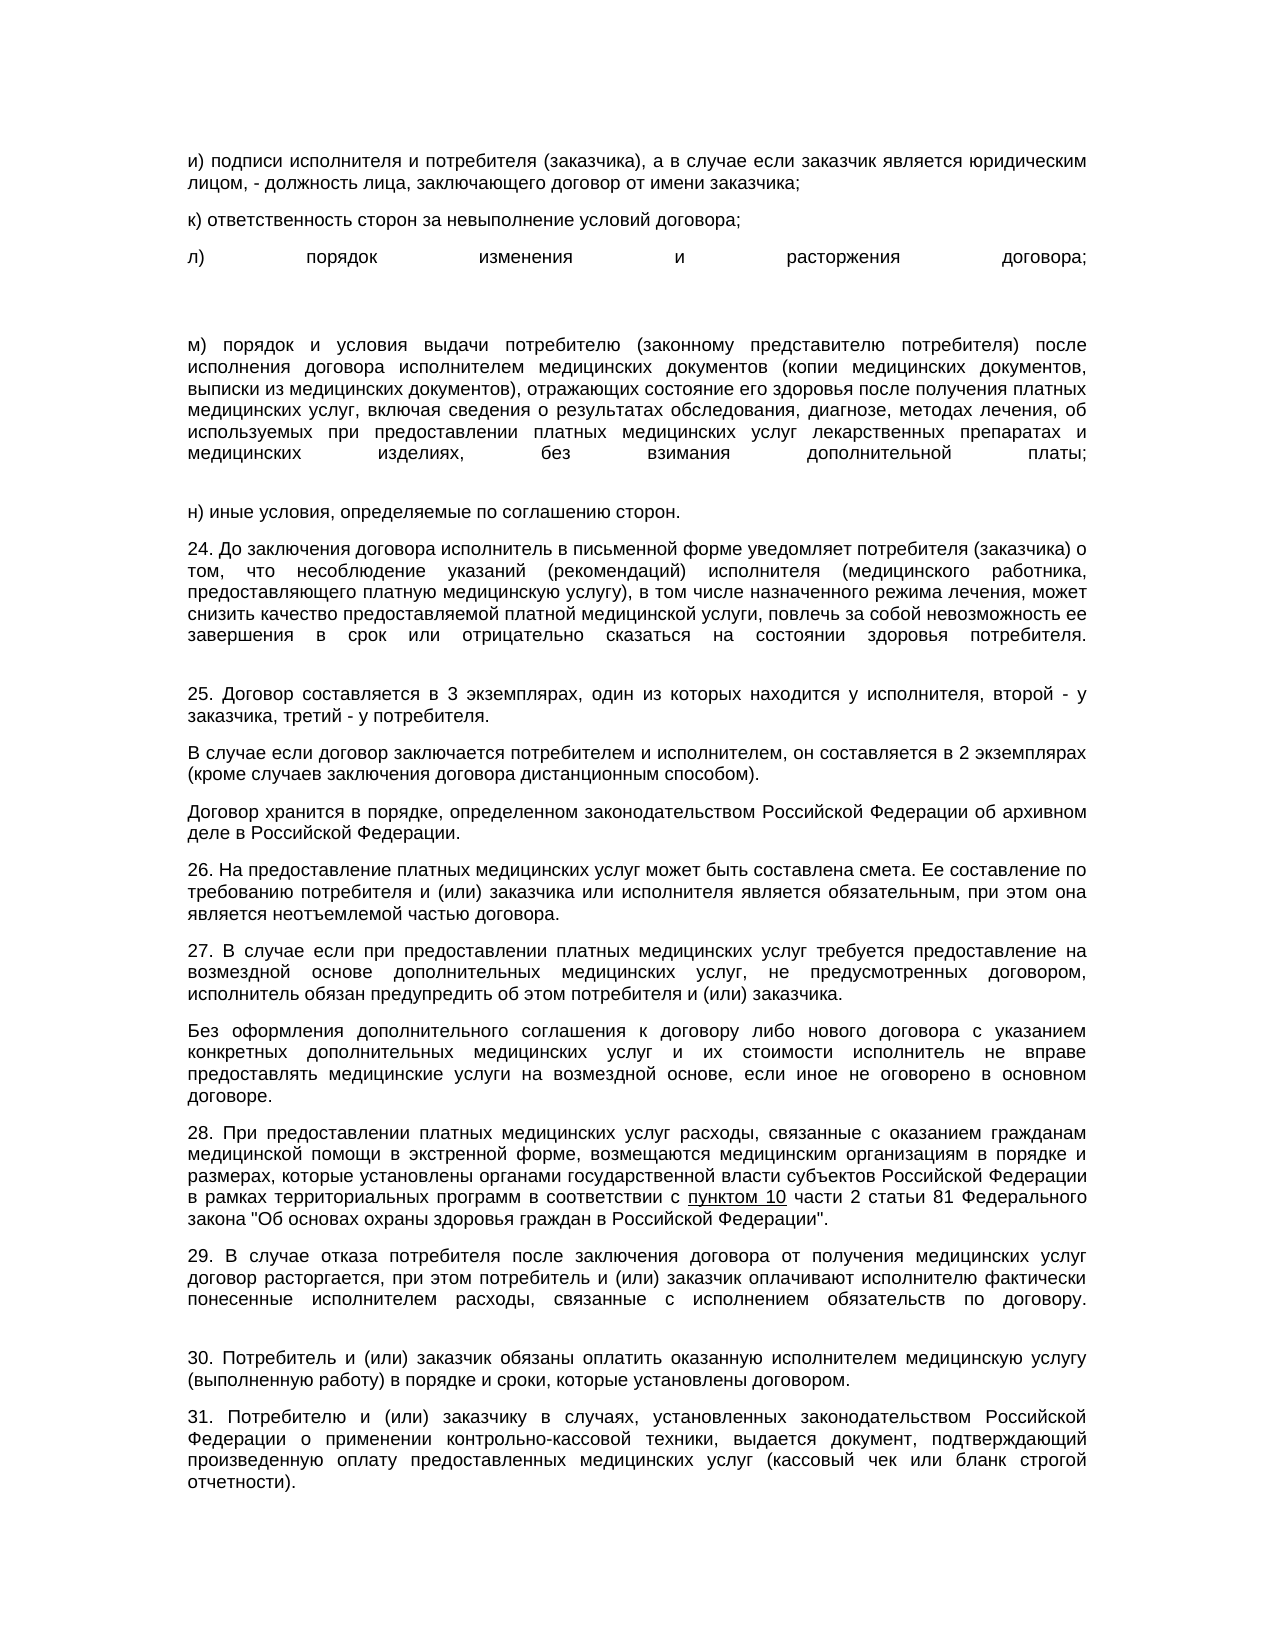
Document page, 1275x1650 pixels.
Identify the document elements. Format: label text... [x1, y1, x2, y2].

text В случае если договор заключается потребителем и исполнителем, он составляется в 2 экземплярах (кроме случаев заключения договора дистанционным способом). [187, 742, 1087, 785]
text 31. Потребителю и (или) заказчику в случаях, установленных законодательством Российской Федерации о применении контрольно-кассовой техники, выдается документ, подтверждающий произведенную оплату предоставленных медицинских услуг (кассовый чек или бланк строгой отчетности). [187, 1406, 1087, 1492]
text Без оформления дополнительного соглашения к договору либо нового договора с указанием конкретных дополнительных медицинских услуг и их стоимости исполнитель не вправе предоставлять медицинские услуги на возмездной основе, если иное не оговорено в основном договоре. [187, 1020, 1087, 1106]
text 29. В случае отказа потребителя после заключения договора от получения медицинских услуг договор расторгается, при этом потребитель и (или) заказчик оплачивают исполнителю фактически понесенные исполнителем расходы, связанные с исполнением обязательств по договору. [187, 1245, 1087, 1331]
text 27. В случае если при предоставлении платных медицинских услуг требуется предоставление на возмездной основе дополнительных медицинских услуг, не предусмотренных договором, исполнитель обязан предупредить об этом потребителя и (или) заказчика. [187, 939, 1087, 1004]
text Договор хранится в порядке, определенном законодательством Российской Федерации об архивном деле в Российской Федерации. [187, 800, 1087, 843]
text к) ответственность сторон за невыполнение условий договора; [187, 209, 1087, 230]
text 25. Договор составляется в 3 экземплярах, один из которых находится у исполнителя, второй - у заказчика, третий - у потребителя. [187, 683, 1087, 726]
text 26. На предоставление платных медицинских услуг может быть составлена смета. Ее составление по требованию потребителя и (или) заказчика или исполнителя является обязательным, при этом она является неотъемлемой частью договора. [187, 859, 1087, 924]
text м) порядок и условия выдачи потребителю (законному представителю потребителя) после исполнения договора исполнителем медицинских документов (копии медицинских документов, выписки из медицинских документов), отражающих состояние его здоровья после получения платных медицинских услуг, включая сведения о результатах обследования, диагнозе, методах лечения, об используемых при предоставлении платных медицинских услуг лекарственных препаратах и медицинских изделиях, без взимания дополнительной платы; [187, 334, 1087, 485]
text л) порядок изменения и расторжения договора; [187, 246, 1087, 318]
text 24. До заключения договора исполнитель в письменной форме уведомляет потребителя (заказчика) о том, что несоблюдение указаний (рекомендаций) исполнителя (медицинского работника, предоставляющего платную медицинскую услугу), в том числе назначенного режима лечения, может снизить качество предоставляемой платной медицинской услуги, повлечь за собой невозможность ее завершения в срок или отрицательно сказаться на состоянии здоровья потребителя. [187, 538, 1087, 667]
text и) подписи исполнителя и потребителя (заказчика), а в случае если заказчик является юридическим лицом, - должность лица, заключающего договор от имени заказчика; [187, 150, 1087, 193]
text н) иные условия, определяемые по соглашению сторон. [187, 501, 1087, 522]
text 28. При предоставлении платных медицинских услуг расходы, связанные с оказанием гражданам медицинской помощи в экстренной форме, возмещаются медицинским организациям в порядке и размерах, которые установлены органами государственной власти субъектов Российской Федерации в рамках территориальных программ в соответствии с пунктом 10 части 2 статьи 81 Федерального закона "Об основах охраны здоровья граждан в Российской Федерации". [187, 1122, 1087, 1229]
text 30. Потребитель и (или) заказчик обязаны оплатить оказанную исполнителем медицинскую услугу (выполненную работу) в порядке и сроки, которые установлены договором. [187, 1347, 1087, 1390]
